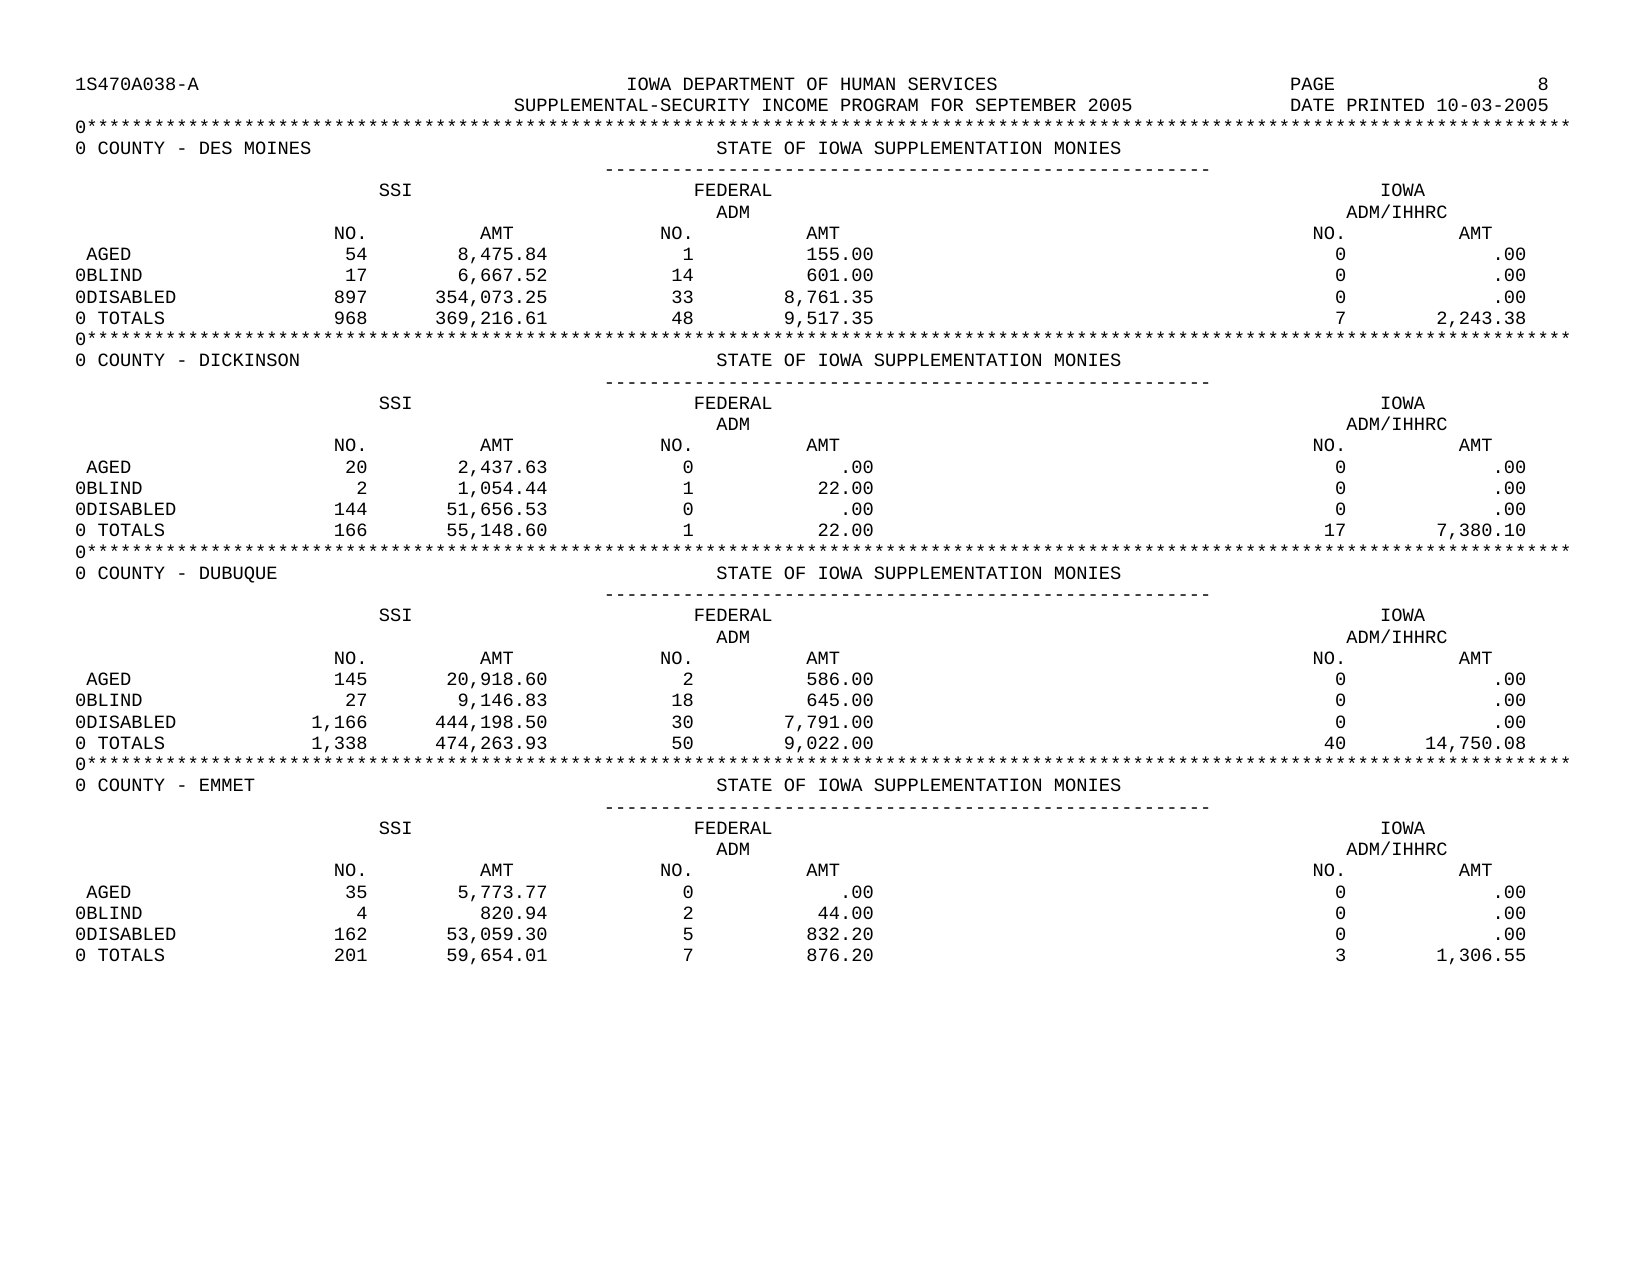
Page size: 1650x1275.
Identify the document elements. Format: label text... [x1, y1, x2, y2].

text 0 COUNTY - DICKINSON STATE OF IOWA SUPPLEMENTATION MONIES [75, 351, 1575, 372]
text SUPPLEMENTAL-SECURITY INCOME PROGRAM FOR SEPTEMBER 2005 DATE PRINTED 10-03-2005 [75, 96, 1575, 117]
text 0************************************************************************************************************************************ [75, 330, 1575, 351]
text 0DISABLED 162 53,059.30 5 832.20 0 .00 [75, 925, 1575, 946]
text ADM ADM/IHHRC [75, 627, 1575, 649]
text 0 TOTALS 968 369,216.61 48 9,517.35 7 2,243.38 [75, 309, 1575, 330]
text ------------------------------------------------------ [75, 585, 1575, 606]
text 0 COUNTY - DUBUQUE STATE OF IOWA SUPPLEMENTATION MONIES [75, 564, 1575, 585]
text 0BLIND 2 1,054.44 1 22.00 0 .00 [75, 479, 1575, 500]
text 0 TOTALS 166 55,148.60 1 22.00 17 7,380.10 [75, 521, 1575, 542]
text 0DISABLED 144 51,656.53 0 .00 0 .00 [75, 500, 1575, 521]
text AGED 20 2,437.63 0 .00 0 .00 [75, 457, 1575, 479]
text 0DISABLED 897 354,073.25 33 8,761.35 0 .00 [75, 287, 1575, 309]
text SSI FEDERAL IOWA [75, 181, 1575, 202]
text ADM ADM/IHHRC [75, 840, 1575, 861]
text NO. AMT NO. AMT NO. AMT [75, 861, 1575, 882]
text 0BLIND 27 9,146.83 18 645.00 0 .00 [75, 691, 1575, 712]
text 0 COUNTY - EMMET STATE OF IOWA SUPPLEMENTATION MONIES [75, 776, 1575, 797]
text 0DISABLED 1,166 444,198.50 30 7,791.00 0 .00 [75, 712, 1575, 734]
text NO. AMT NO. AMT NO. AMT [75, 649, 1575, 670]
text ------------------------------------------------------ [75, 797, 1575, 819]
text 0 COUNTY - DES MOINES STATE OF IOWA SUPPLEMENTATION MONIES [75, 139, 1575, 160]
text ADM ADM/IHHRC [75, 202, 1575, 224]
text ------------------------------------------------------ [75, 160, 1575, 181]
text 0BLIND 17 6,667.52 14 601.00 0 .00 [75, 266, 1575, 287]
text ------------------------------------------------------ [75, 372, 1575, 394]
text 0BLIND 4 820.94 2 44.00 0 .00 [75, 904, 1575, 925]
text 0 TOTALS 1,338 474,263.93 50 9,022.00 40 14,750.08 [75, 734, 1575, 755]
text 0************************************************************************************************************************************ [75, 542, 1575, 564]
text 0************************************************************************************************************************************ [75, 755, 1575, 776]
text SSI FEDERAL IOWA [75, 606, 1575, 627]
text NO. AMT NO. AMT NO. AMT [75, 436, 1575, 457]
text NO. AMT NO. AMT NO. AMT [75, 224, 1575, 245]
text ADM ADM/IHHRC [75, 415, 1575, 436]
text SSI FEDERAL IOWA [75, 819, 1575, 840]
text 1S470A038-A IOWA DEPARTMENT OF HUMAN SERVICES PAGE 8 [75, 75, 1575, 96]
text SSI FEDERAL IOWA [75, 394, 1575, 415]
text AGED 35 5,773.77 0 .00 0 .00 [75, 882, 1575, 904]
text AGED 145 20,918.60 2 586.00 0 .00 [75, 670, 1575, 691]
text AGED 54 8,475.84 1 155.00 0 .00 [75, 245, 1575, 266]
text 0************************************************************************************************************************************ [75, 117, 1575, 139]
text 0 TOTALS 201 59,654.01 7 876.20 3 1,306.55 [75, 946, 1575, 967]
